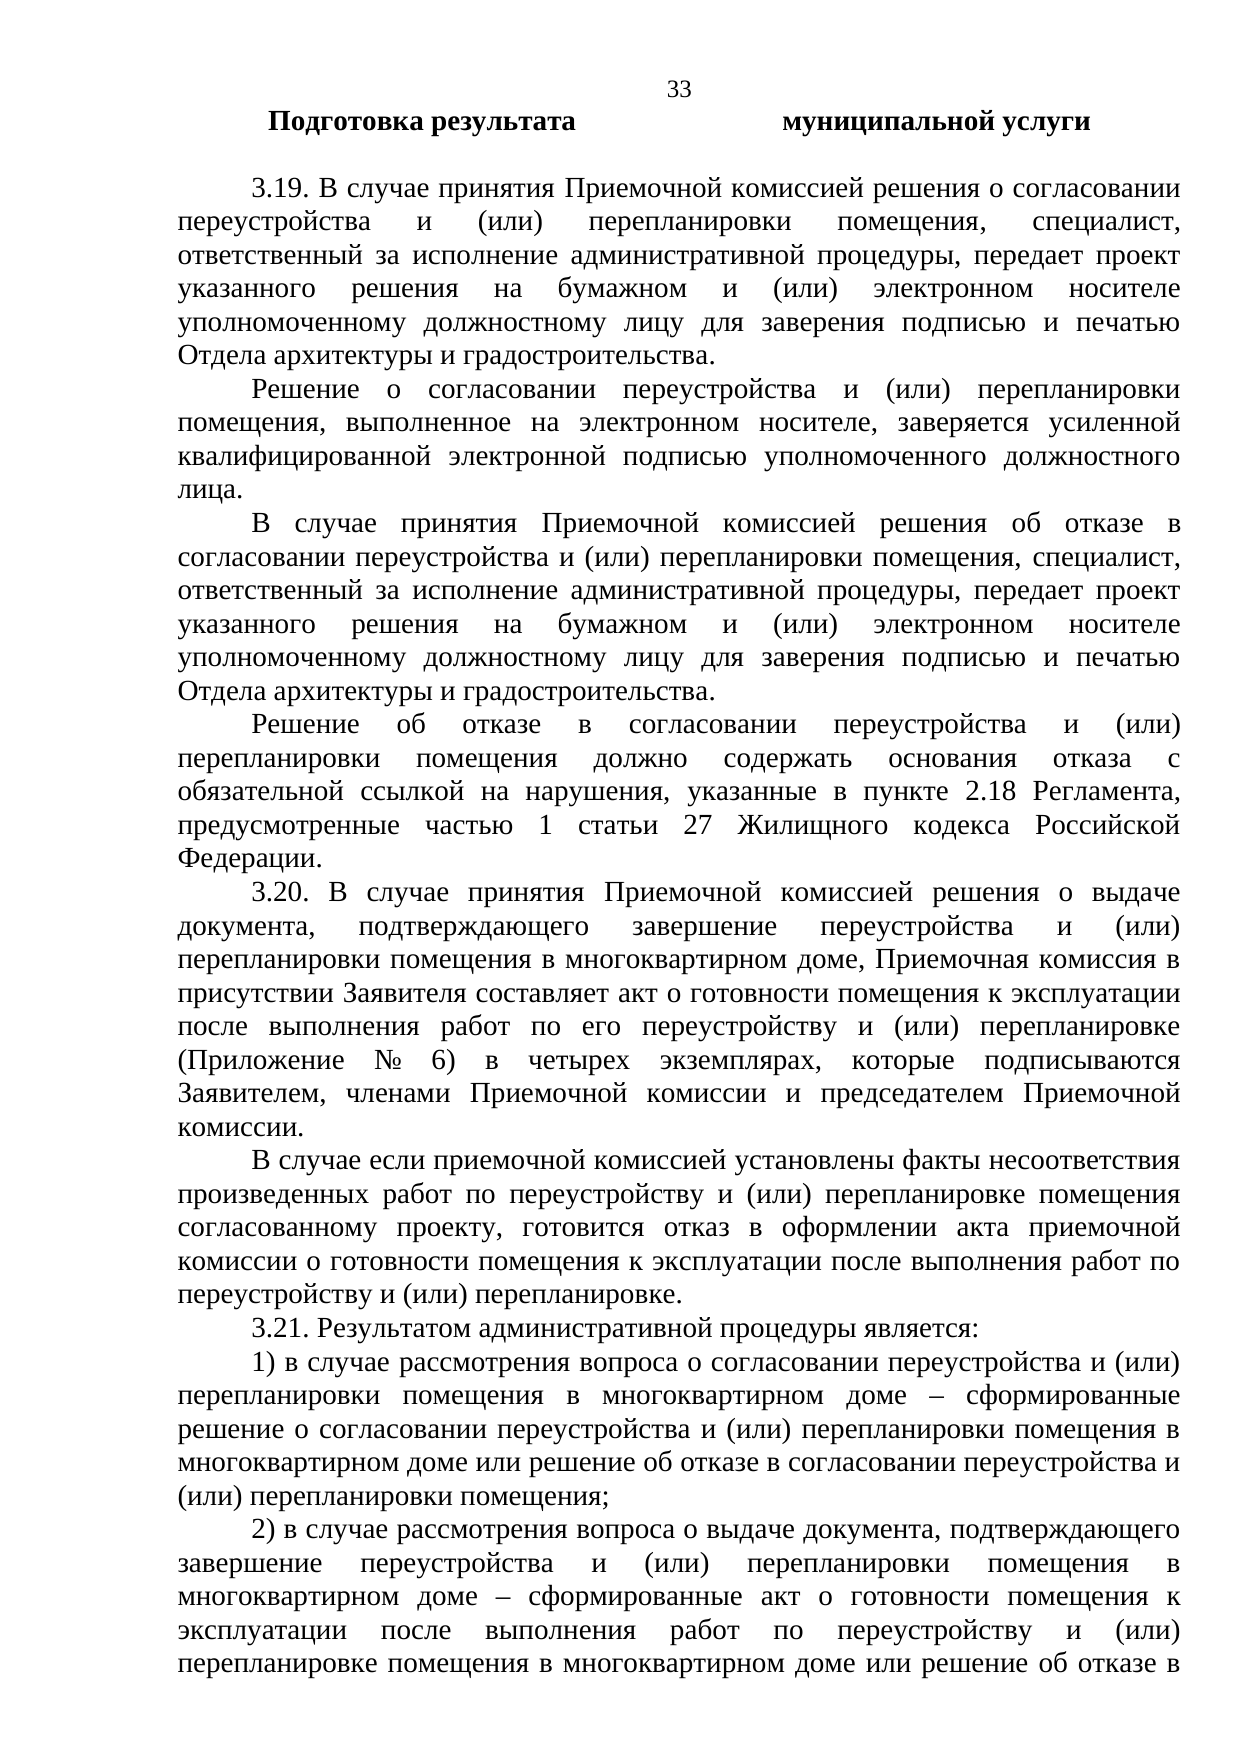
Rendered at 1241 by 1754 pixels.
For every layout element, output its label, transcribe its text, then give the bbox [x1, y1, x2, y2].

text 3.20. В случае принятия Приемочной комиссией решения о выдаче документа, подтверждающего завершение переустройства и (или) перепланировки помещения в многоквартирном доме, Приемочная комиссия в присутствии Заявителя составляет акт о готовности помещения к эксплуатации после выполнения работ по его переустройству и (или) перепланировке (Приложение № 6) в четырех экземплярах, которые подписываются Заявителем, членами Приемочной комиссии и председателем Приемочной комиссии. [177, 874, 1181, 1142]
text В случае если приемочной комиссией установлены факты несоответствия произведенных работ по переустройству и (или) перепланировке помещения согласованному проекту, готовится отказ в оформлении акта приемочной комиссии о готовности помещения к эксплуатации после выполнения работ по переустройству и (или) перепланировке. [177, 1142, 1181, 1310]
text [177, 1511, 1181, 1679]
text Решение о согласовании переустройства и (или) перепланировки помещения, выполненное на электронном носителе, заверяется усиленной квалифицированной электронной подписью уполномоченного должностного лица. [177, 371, 1181, 505]
text Подготовка результата муниципальной услуги [177, 103, 1181, 136]
text В случае принятия Приемочной комиссией решения об отказе в согласовании переустройства и (или) перепланировки помещения, специалист, ответственный за исполнение административной процедуры, передает проект указанного решения на бумажном и (или) электронном носителе уполномоченному должностному лицу для заверения подписью и печатью Отдела архитектуры и градостроительства. [177, 505, 1181, 706]
text 3.19. В случае принятия Приемочной комиссией решения о согласовании переустройства и (или) перепланировки помещения, специалист, ответственный за исполнение административной процедуры, передает проект указанного решения на бумажном и (или) электронном носителе уполномоченному должностному лицу для заверения подписью и печатью Отдела архитектуры и градостроительства. [177, 170, 1181, 371]
text Решение об отказе в согласовании переустройства и (или) перепланировки помещения должно содержать основания отказа с обязательной ссылкой на нарушения, указанные в пункте 2.18 Регламента, предусмотренные частью 1 статьи 27 Жилищного кодекса Российской Федерации. [177, 706, 1181, 874]
text 1) в случае рассмотрения вопроса о согласовании переустройства и (или) перепланировки помещения в многоквартирном доме – сформированные решение о согласовании переустройства и (или) перепланировки помещения в многоквартирном доме или решение об отказе в согласовании переустройства и (или) перепланировки помещения; [177, 1344, 1181, 1511]
text 3.21. Результатом административной процедуры является: [177, 1310, 1181, 1344]
